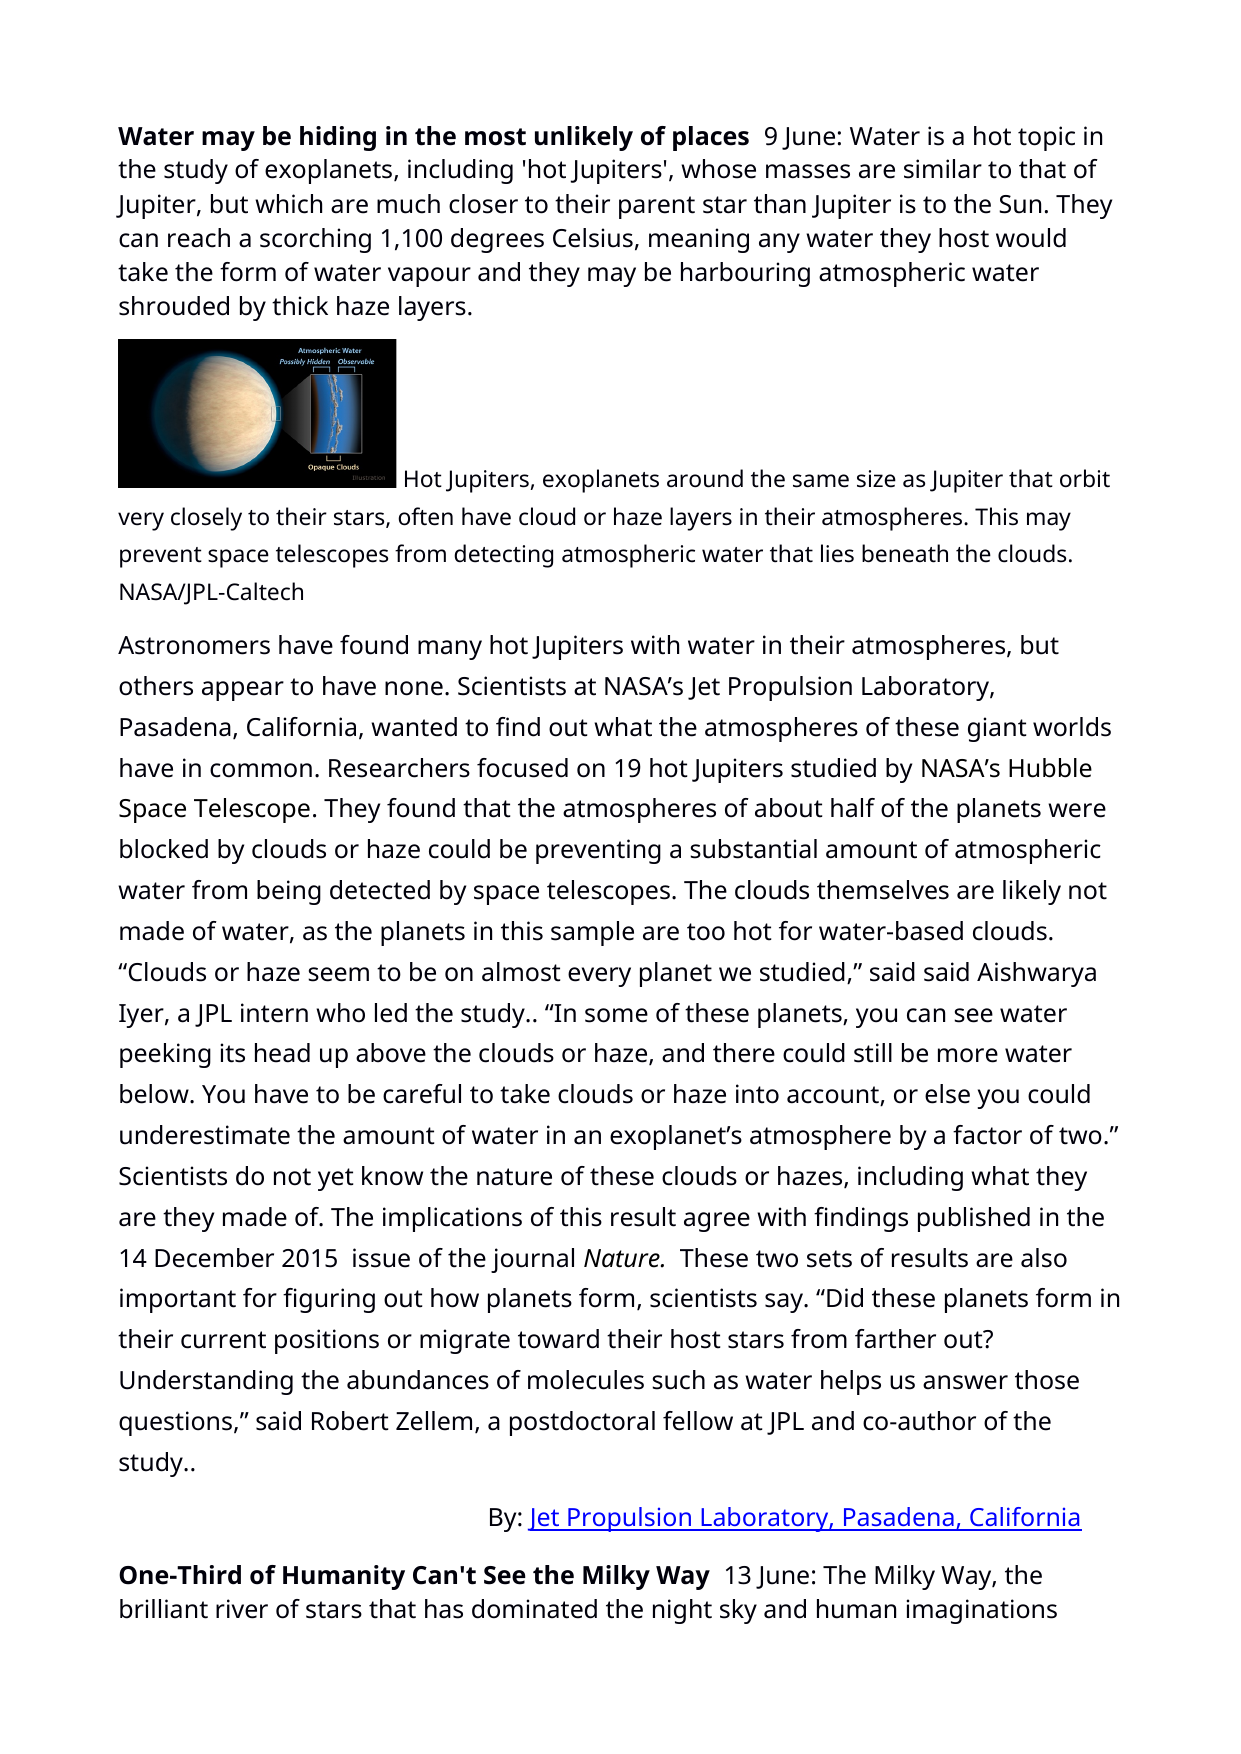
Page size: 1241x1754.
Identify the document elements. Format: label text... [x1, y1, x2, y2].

text By: Jet Propulsion Laboratory, Pasadena, California [118, 1500, 1122, 1534]
picture [118, 339, 397, 488]
text Hot Jupiters, exoplanets around the same size as Jupiter that orbit very closely to their stars, often have cloud or haze layers in their atmospheres. This may prevent space telescopes from detecting atmospheric water that lies beneath the clouds. NASA/JPL-Caltech [118, 339, 1122, 607]
subtitle Water may be hiding in the most unlikely of places 9 June: Water is a hot topic in the study of exoplanets, including 'hot Jupiters', whose masses are similar to that of Jupiter, but which are much closer to their parent star than Jupiter is to the Sun. They can reach a scorching 1,100 degrees Celsius, meaning any water they host would take the form of water vapour and they may be harbouring atmospheric water shrouded by thick haze layers. [118, 118, 1122, 322]
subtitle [118, 1557, 1122, 1626]
text Astronomers have found many hot Jupiters with water in their atmospheres, but others appear to have none. Scientists at NASA’s Jet Propulsion Laboratory, Pasadena, California, wanted to find out what the atmospheres of these giant worlds have in common. Researchers focused on 19 hot Jupiters studied by NASA’s Hubble Space Telescope. They found that the atmospheres of about half of the planets were blocked by clouds or haze could be preventing a substantial amount of atmospheric water from being detected by space telescopes. The clouds themselves are likely not made of water, as the planets in this sample are too hot for water-based clouds. “Clouds or haze seem to be on almost every planet we studied,” said said Aishwarya Iyer, a JPL intern who led the study.. “In some of these planets, you can see water peeking its head up above the clouds or haze, and there could still be more water below. You have to be careful to take clouds or haze into account, or else you could underestimate the amount of water in an exoplanet’s atmosphere by a factor of two.” Scientists do not yet know the nature of these clouds or hazes, including what they are they made of. The implications of this result agree with findings published in the 14 December 2015 issue of the journal Nature. These two sets of results are also important for figuring out how planets form, scientists say. “Did these planets form in their current positions or migrate toward their host stars from farther out? Understanding the abundances of molecules such as water helps us answer those questions,” said Robert Zellem, a postdoctoral fellow at JPL and co-author of the study.. [118, 628, 1122, 1478]
